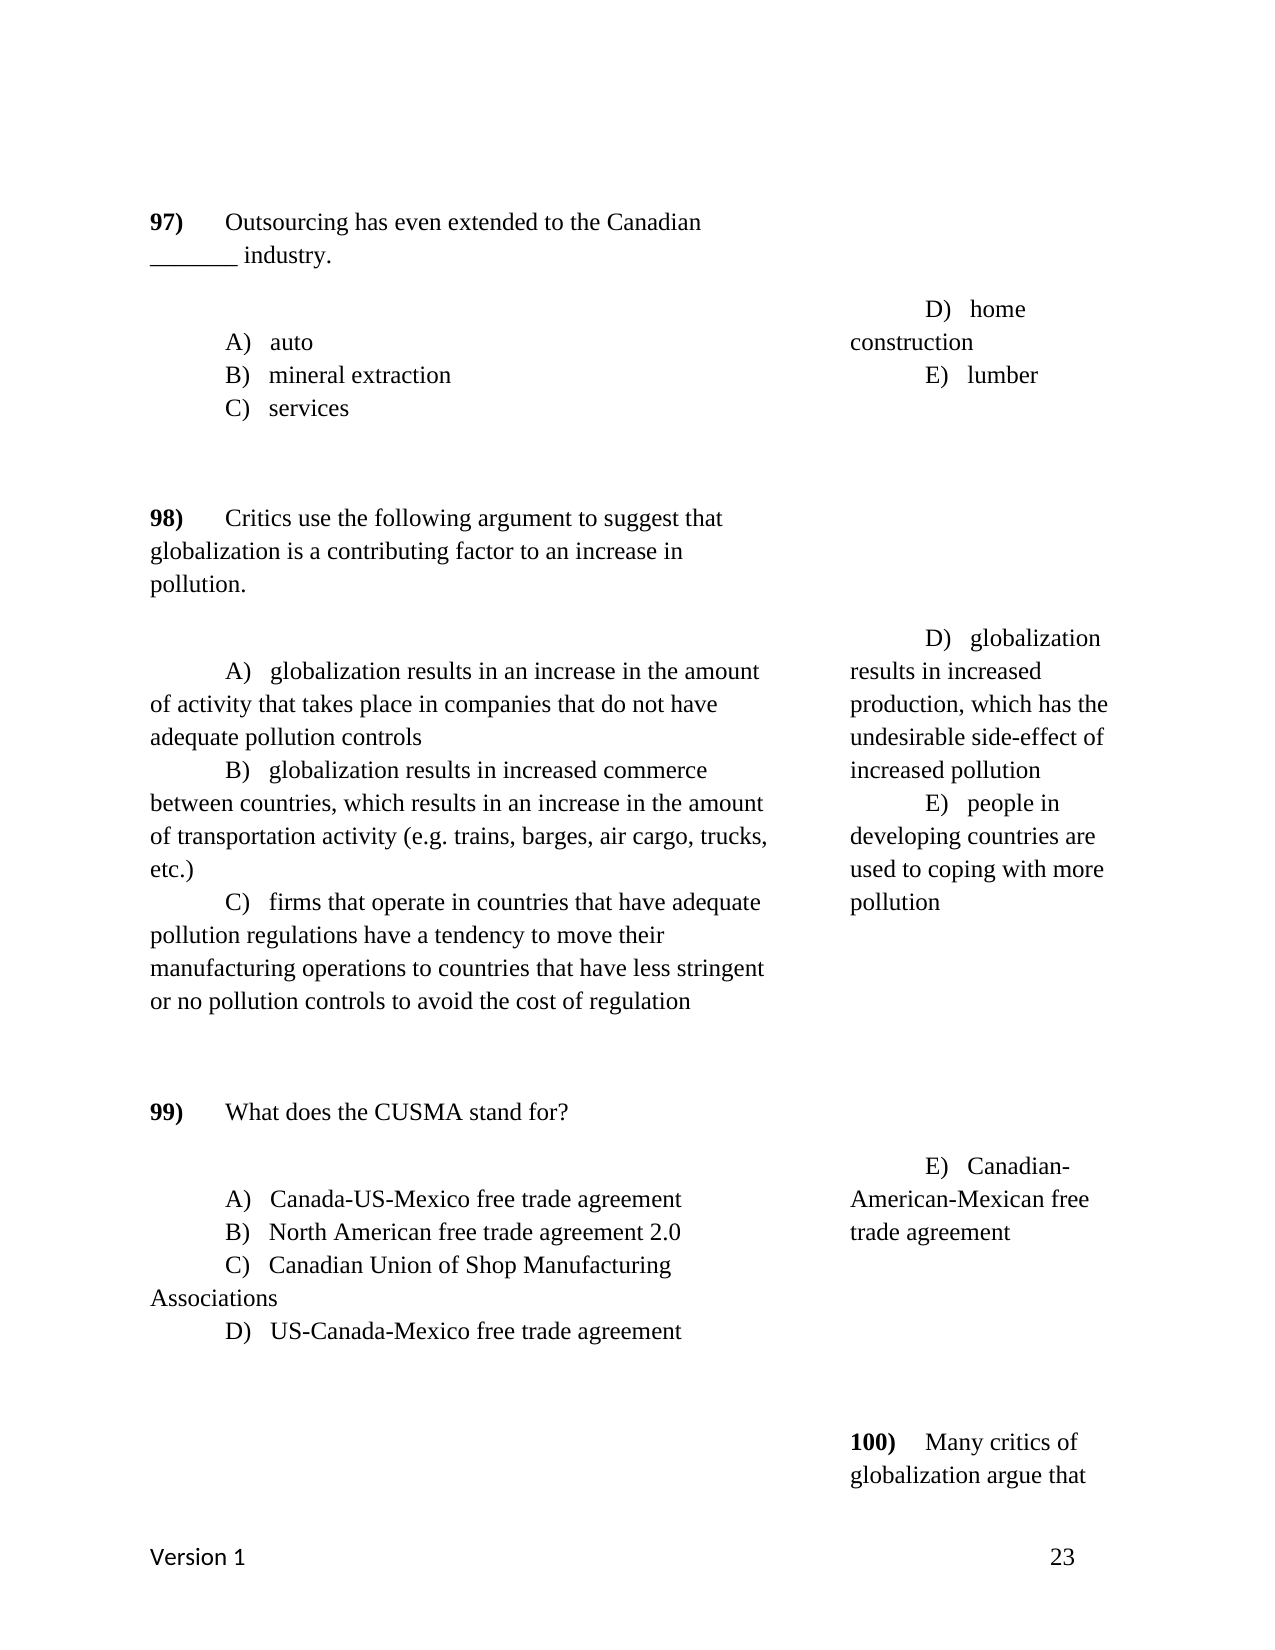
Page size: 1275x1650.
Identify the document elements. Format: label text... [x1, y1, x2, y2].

text 99) What does the CUSMA stand for? [150, 1097, 775, 1126]
text A) globalization results in an increase in the amount of activity that takes place in companies that do not have adequate pollution controls B) globalization results in increased commerce between countries, which results in an increase in the amount of transportation activity (e.g. trains, barges, air cargo, trucks, etc.) C) firms that operate in countries that have adequate pollution regulations have a tendency to move their manufacturing operations to countries that have less stringent or no pollution controls to avoid the cost of regulation D) globalization results in increased production, which has the undesirable side-effect of increased pollution E) people in developing countries are used to coping with more pollution [850, 623, 1125, 949]
text A) auto B) mineral extraction C) services D) home construction E) lumber [850, 294, 1125, 421]
text A) Canada-US-Mexico free trade agreement B) North American free trade agreement 2.0 C) Canadian Union of Shop Manufacturing Associations D) US-Canada-Mexico free trade agreement E) Canadian-American-Mexican free trade agreement [150, 1151, 775, 1345]
text A) globalization results in an increase in the amount of activity that takes place in companies that do not have adequate pollution controls B) globalization results in increased commerce between countries, which results in an increase in the amount of transportation activity (e.g. trains, barges, air cargo, trucks, etc.) C) firms that operate in countries that have adequate pollution regulations have a tendency to move their manufacturing operations to countries that have less stringent or no pollution controls to avoid the cost of regulation D) globalization results in increased production, which has the undesirable side-effect of increased pollution E) people in developing countries are used to coping with more pollution [150, 623, 775, 1015]
text 97) Outsourcing has even extended to the Canadian _______ industry. [150, 207, 775, 268]
text 98) Critics use the following argument to suggest that globalization is a contributing factor to an increase in pollution. [150, 503, 775, 598]
text A) Canada-US-Mexico free trade agreement B) North American free trade agreement 2.0 C) Canadian Union of Shop Manufacturing Associations D) US-Canada-Mexico free trade agreement E) Canadian-American-Mexican free trade agreement [850, 1151, 1125, 1279]
text A) auto B) mineral extraction C) services D) home construction E) lumber [150, 294, 775, 421]
text 100) Many critics of globalization argue that outsourcing leads to increased use of _________ labour practices in developing countries. [850, 1427, 1125, 1488]
